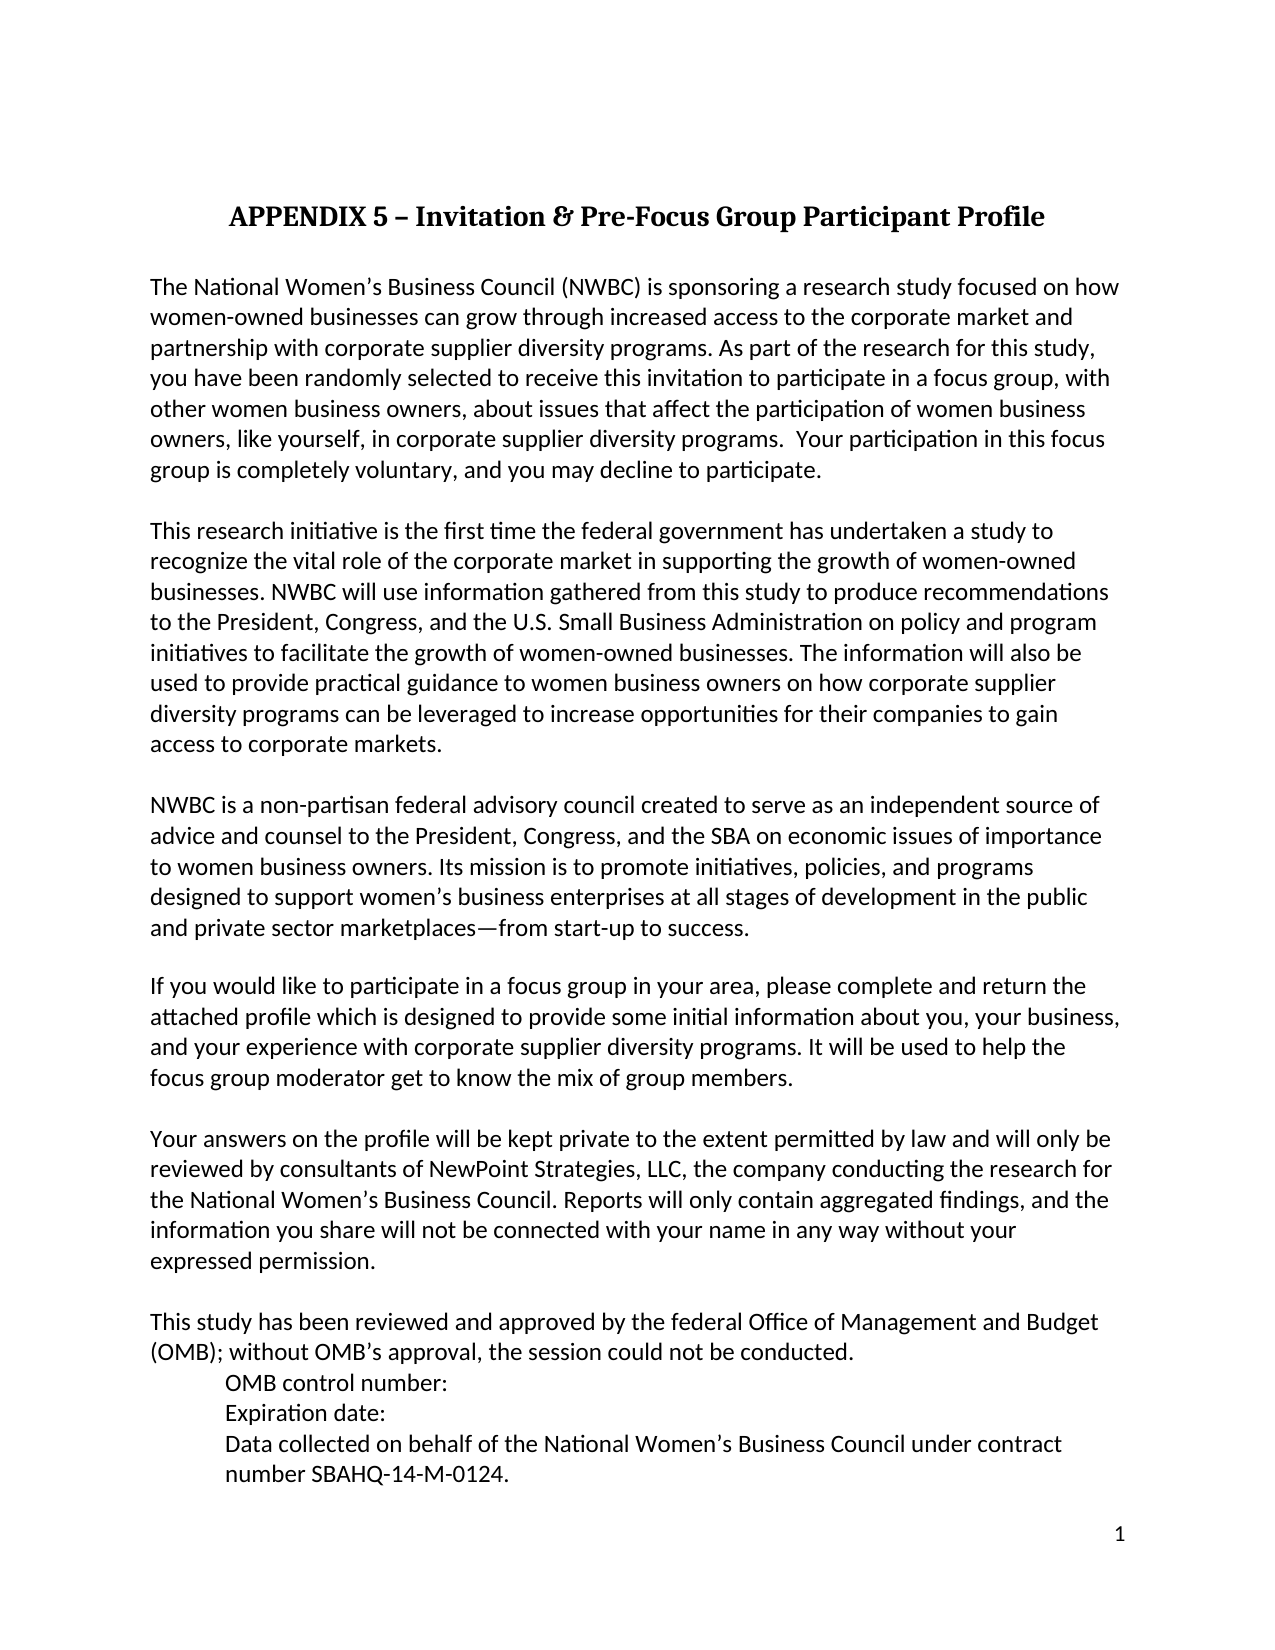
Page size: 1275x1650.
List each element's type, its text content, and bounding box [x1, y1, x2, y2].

text Your answers on the profile will be kept private to the extent permitted by law and will only be reviewed by consultants of NewPoint Strategies, LLC, the company conducting the research for the National Women’s Business Council. Reports will only contain aggregated findings, and the information you share will not be connected with your name in any way without your expressed permission. [150, 1123, 1125, 1275]
text Expiration date: [225, 1397, 1125, 1428]
text OMB control number: [225, 1367, 1125, 1397]
text This study has been reviewed and approved by the federal Office of Management and Budget (OMB); without OMB’s approval, the session could not be conducted. [150, 1306, 1125, 1367]
subtitle APPENDIX 5 – Invitation & Pre-Focus Group Participant Profile [150, 200, 1125, 233]
text If you would like to participate in a focus group in your area, please complete and return the attached profile which is designed to provide some initial information about you, your business, and your experience with corporate supplier diversity programs. It will be used to help the focus group moderator get to know the mix of group members. [150, 970, 1125, 1092]
text Data collected on behalf of the National Women’s Business Council under contract number SBAHQ-14-M-0124. [225, 1428, 1125, 1489]
text The National Women’s Business Council (NWBC) is sponsoring a research study focused on how women-owned businesses can grow through increased access to the corporate market and partnership with corporate supplier diversity programs. As part of the research for this study, you have been randomly selected to receive this invitation to participate in a focus group, with other women business owners, about issues that affect the participation of women business owners, like yourself, in corporate supplier diversity programs. Your participation in this focus group is completely voluntary, and you may decline to participate. [150, 271, 1125, 484]
text This research initiative is the first time the federal government has undertaken a study to recognize the vital role of the corporate market in supporting the growth of women-owned businesses. NWBC will use information gathered from this study to produce recommendations to the President, Congress, and the U.S. Small Business Administration on policy and program initiatives to facilitate the growth of women-owned businesses. The information will also be used to provide practical guidance to women business owners on how corporate supplier diversity programs can be leveraged to increase opportunities for their companies to gain access to corporate markets. [150, 515, 1125, 759]
text NWBC is a non-partisan federal advisory council created to serve as an independent source of advice and counsel to the President, Congress, and the SBA on economic issues of importance to women business owners. Its mission is to promote initiatives, policies, and programs designed to support women’s business enterprises at all stages of development in the public and private sector marketplaces—from start-up to success. [150, 789, 1125, 942]
